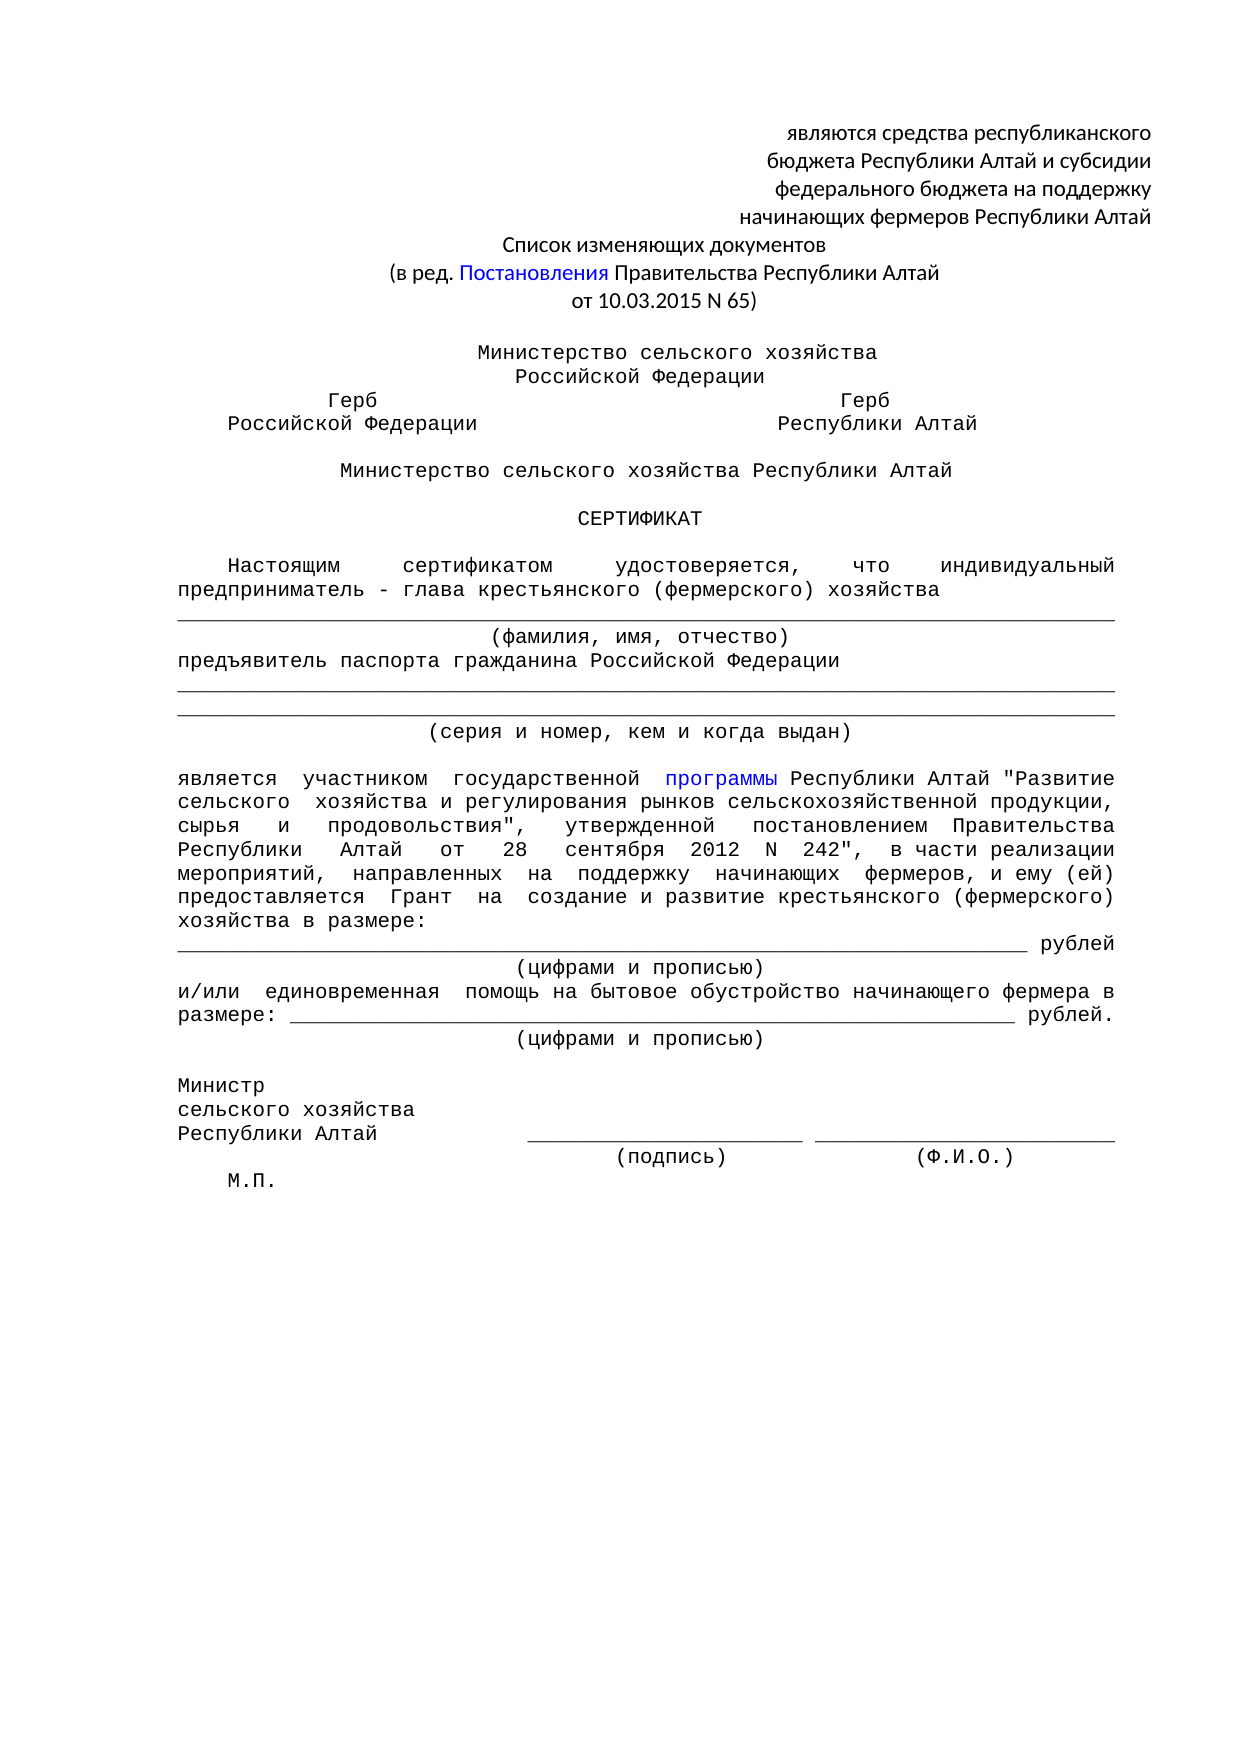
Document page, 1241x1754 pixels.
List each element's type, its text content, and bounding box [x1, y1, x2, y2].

text (фамилия, имя, отчество) [177, 626, 1152, 650]
text (цифрами и прописью) [177, 1028, 1152, 1052]
text сельского хозяйства и регулирования рынков сельскохозяйственной продукции, [177, 792, 1152, 815]
text мероприятий, направленных на поддержку начинающих фермеров, и ему (ей) [177, 862, 1152, 886]
text Министр [177, 1075, 1152, 1099]
text Республики Алтай от 28 сентября 2012 N 242", в части реализации [177, 839, 1152, 862]
text сельского хозяйства [177, 1099, 1152, 1123]
text бюджета Республики Алтай и субсидии [177, 146, 1152, 174]
text хозяйства в размере: [177, 910, 1152, 933]
text размере: __________________________________________________________ рублей. [177, 1004, 1152, 1028]
text Республики Алтай ______________________ ________________________ [177, 1123, 1152, 1146]
text М.П. [177, 1170, 1152, 1193]
text Министерство сельского хозяйства Республики Алтай [177, 461, 1152, 484]
text Список изменяющих документов [177, 230, 1152, 258]
text (в ред. Постановления Правительства Республики Алтай [177, 258, 1152, 286]
text являются средства республиканского [177, 118, 1152, 146]
text Российской Федерации [177, 366, 1152, 389]
text (подпись) (Ф.И.О.) [177, 1146, 1152, 1170]
text сырья и продовольствия", утвержденной постановлением Правительства [177, 815, 1152, 839]
text Министерство сельского хозяйства [177, 342, 1152, 366]
text СЕРТИФИКАТ [177, 508, 1152, 531]
text Настоящим сертификатом удостоверяется, что индивидуальный [177, 555, 1152, 579]
text от 10.03.2015 N 65) [177, 286, 1152, 314]
text Герб Герб [177, 389, 1152, 413]
text (серия и номер, кем и когда выдан) [177, 721, 1152, 744]
text является участником государственной программы Республики Алтай "Развитие [177, 768, 1152, 792]
text предприниматель - глава крестьянского (фермерского) хозяйства [177, 579, 1152, 602]
text начинающих фермеров Республики Алтай [177, 202, 1152, 230]
text предъявитель паспорта гражданина Российской Федерации [177, 650, 1152, 673]
text Российской Федерации Республики Алтай [177, 413, 1152, 437]
text и/или единовременная помощь на бытовое обустройство начинающего фермера в [177, 981, 1152, 1004]
text ___________________________________________________________________________ [177, 697, 1152, 721]
text ___________________________________________________________________________ [177, 673, 1152, 697]
text предоставляется Грант на создание и развитие крестьянского (фермерского) [177, 886, 1152, 910]
text (цифрами и прописью) [177, 957, 1152, 981]
text ___________________________________________________________________________ [177, 602, 1152, 626]
text ____________________________________________________________________ рублей [177, 933, 1152, 957]
text федерального бюджета на поддержку [177, 174, 1152, 202]
